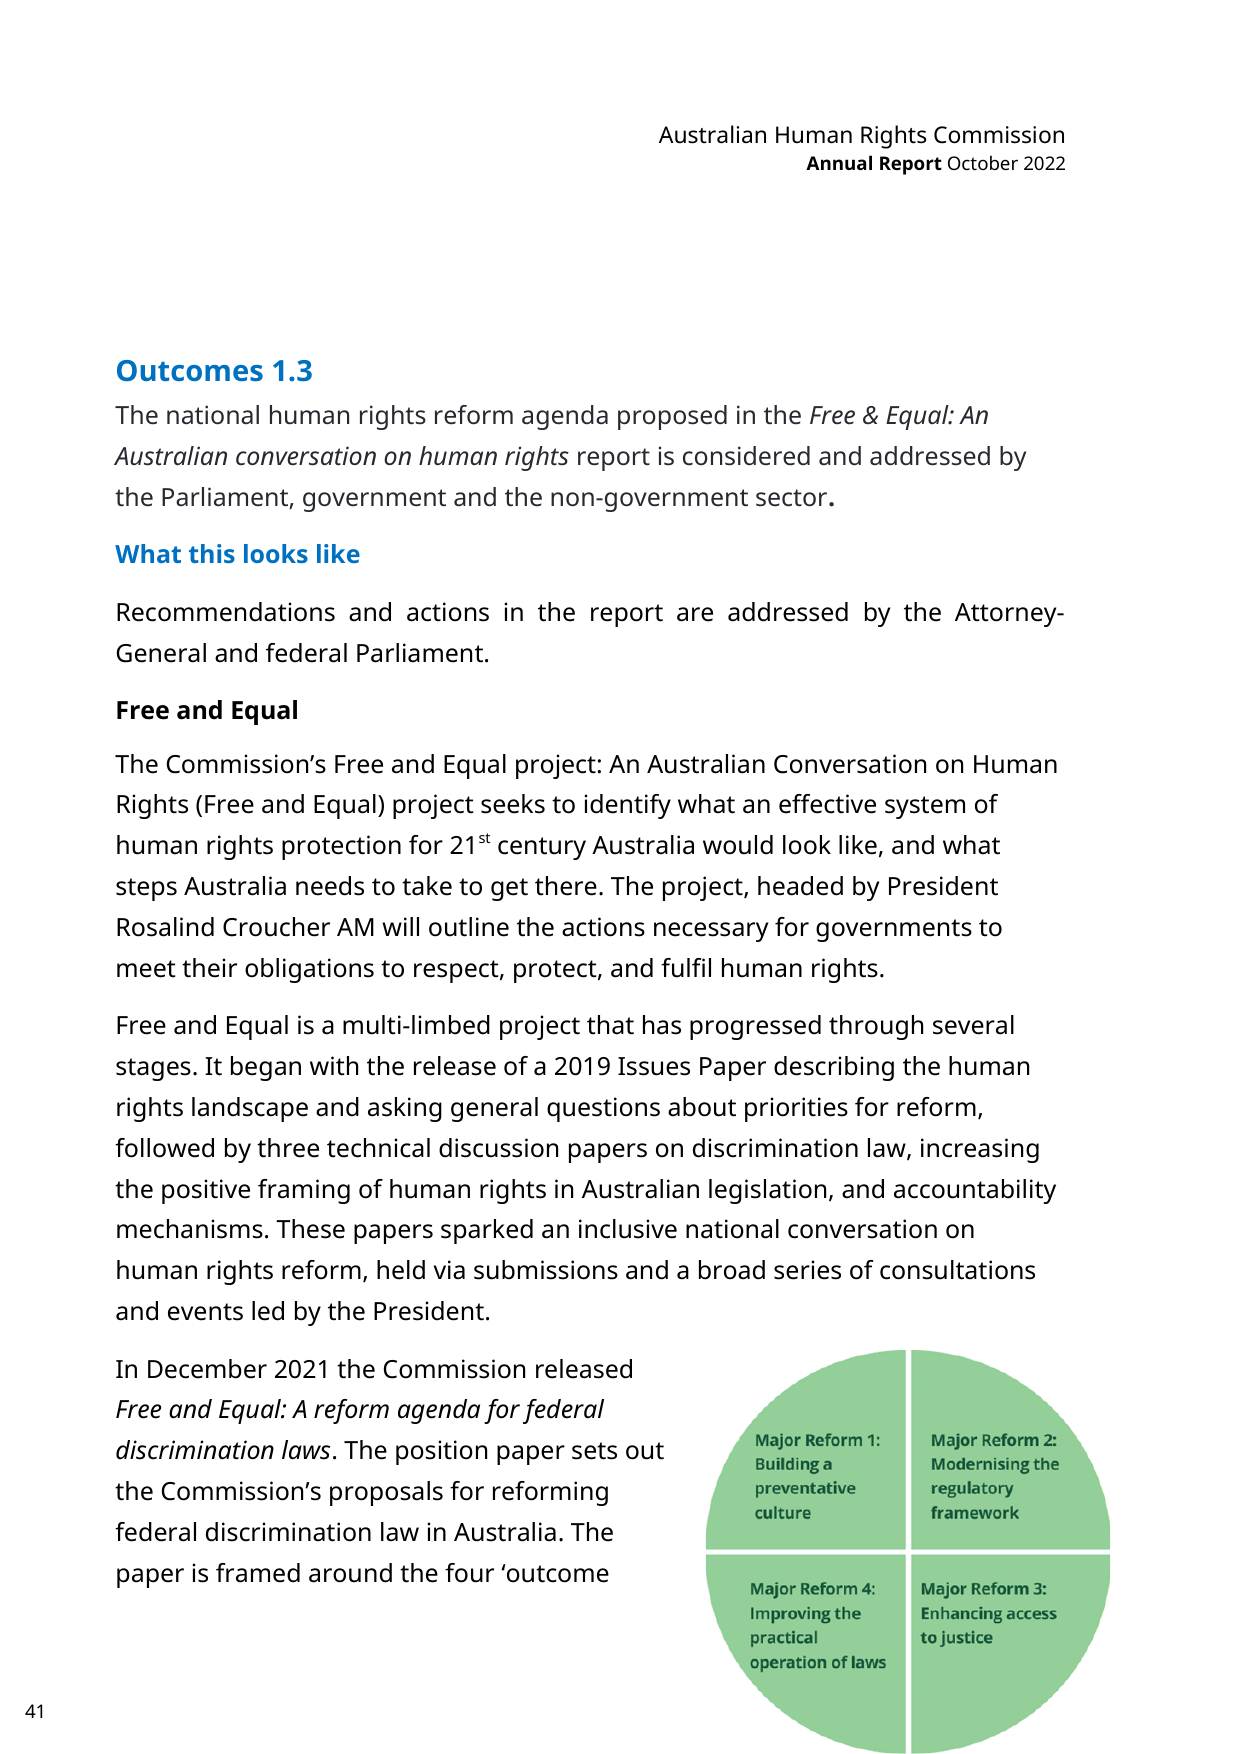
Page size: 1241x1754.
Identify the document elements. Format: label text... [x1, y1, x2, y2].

text Outcomes 1.3 [115, 350, 1048, 389]
text Free and Equal is a multi-limbed project that has progressed through several stages. It began with the release of a 2019 Issues Paper describing the human rights landscape and asking general questions about priorities for reform, followed by three technical discussion papers on discrimination law, increasing the positive framing of human rights in Australian legislation, and accountability mechanisms. These papers sparked an inclusive national conversation on human rights reform, held via submissions and a broad series of consultations and events led by the President. [115, 1008, 1066, 1328]
text The Commission’s Free and Equal project: An Australian Conversation on Human Rights (Free and Equal) project seeks to identify what an effective system of human rights protection for 21st century Australia would look like, and what steps Australia needs to take to get there. The project, headed by President Rosalind Croucher AM will outline the actions necessary for governments to meet their obligations to respect, protect, and fulfil human rights. [115, 746, 1066, 984]
text Free and Equal [115, 693, 1066, 727]
picture [705, 1350, 1111, 1754]
text The national human rights reform agenda proposed in the Free & Equal: An Australian conversation on human rights report is considered and addressed by the Parliament, government and the non-government sector. [115, 398, 1066, 513]
text What this looks like [115, 537, 1066, 571]
text Recommendations and actions in the report are addressed by the Attorney-General and federal Parliament. [115, 594, 1066, 669]
